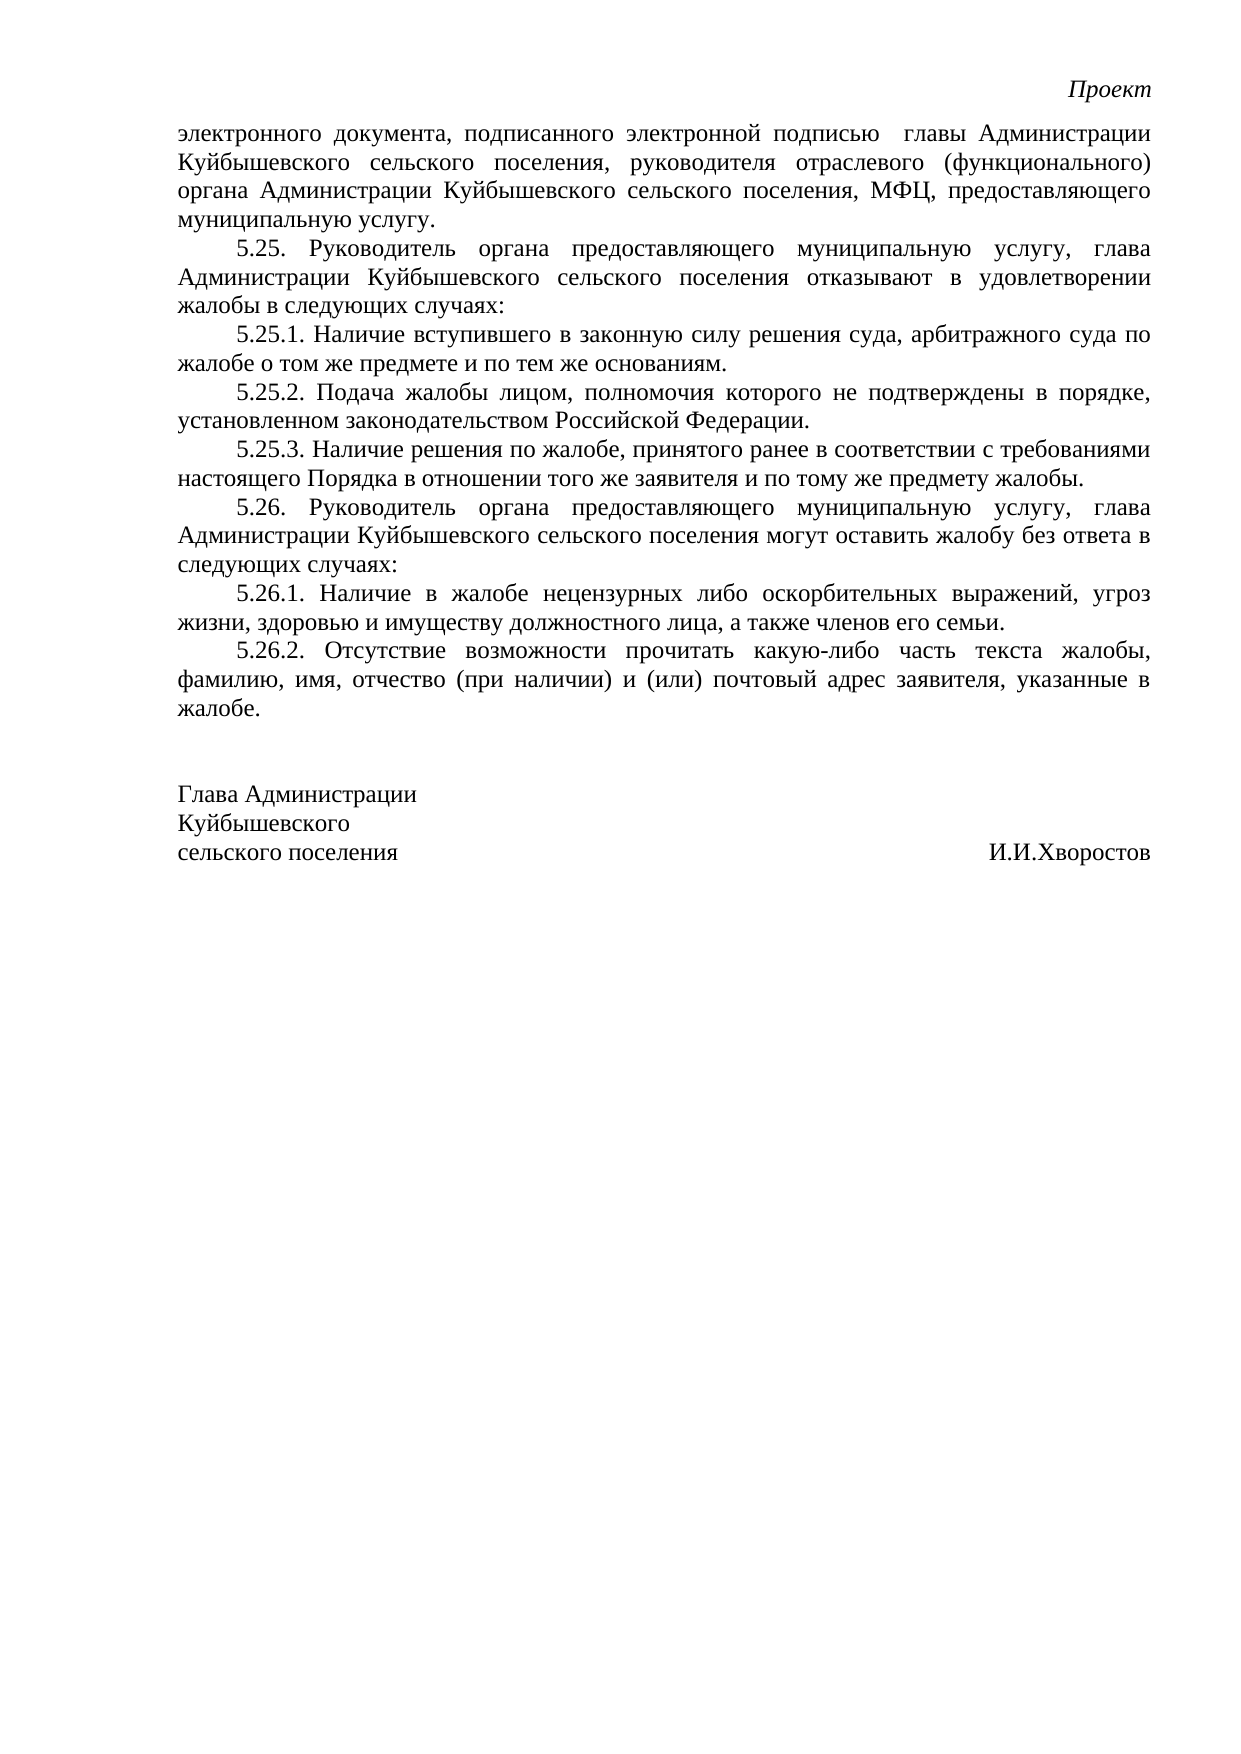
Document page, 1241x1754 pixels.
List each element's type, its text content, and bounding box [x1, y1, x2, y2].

text 5.26. Руководитель органа предоставляющего муниципальную услугу, глава Администрации Куйбышевского сельского поселения могут оставить жалобу без ответа в следующих случаях: [177, 492, 1152, 578]
text Глава Администрации [177, 779, 1152, 808]
text 5.26.2. Отсутствие возможности прочитать какую-либо часть текста жалобы, фамилию, имя, отчество (при наличии) и (или) почтовый адрес заявителя, указанные в жалобе. [177, 636, 1152, 722]
text 5.25.3. Наличие решения по жалобе, принятого ранее в соответствии с требованиями настоящего Порядка в отношении того же заявителя и по тому же предмету жалобы. [177, 434, 1152, 492]
text 5.25. Руководитель органа предоставляющего муниципальную услугу, глава Администрации Куйбышевского сельского поселения отказывают в удовлетворении жалобы в следующих случаях: [177, 233, 1152, 319]
text 5.25.1. Наличие вступившего в законную силу решения суда, арбитражного суда по жалобе о том же предмете и по тем же основаниям. [177, 319, 1152, 377]
text 5.26.1. Наличие в жалобе нецензурных либо оскорбительных выражений, угроз жизни, здоровью и имуществу должностного лица, а также членов его семьи. [177, 578, 1152, 636]
text Куйбышевского [177, 808, 1152, 837]
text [177, 118, 1152, 233]
text 5.25.2. Подача жалобы лицом, полномочия которого не подтверждены в порядке, установленном законодательством Российской Федерации. [177, 377, 1152, 434]
text сельского поселения И.И.Хворостов [177, 837, 1152, 866]
